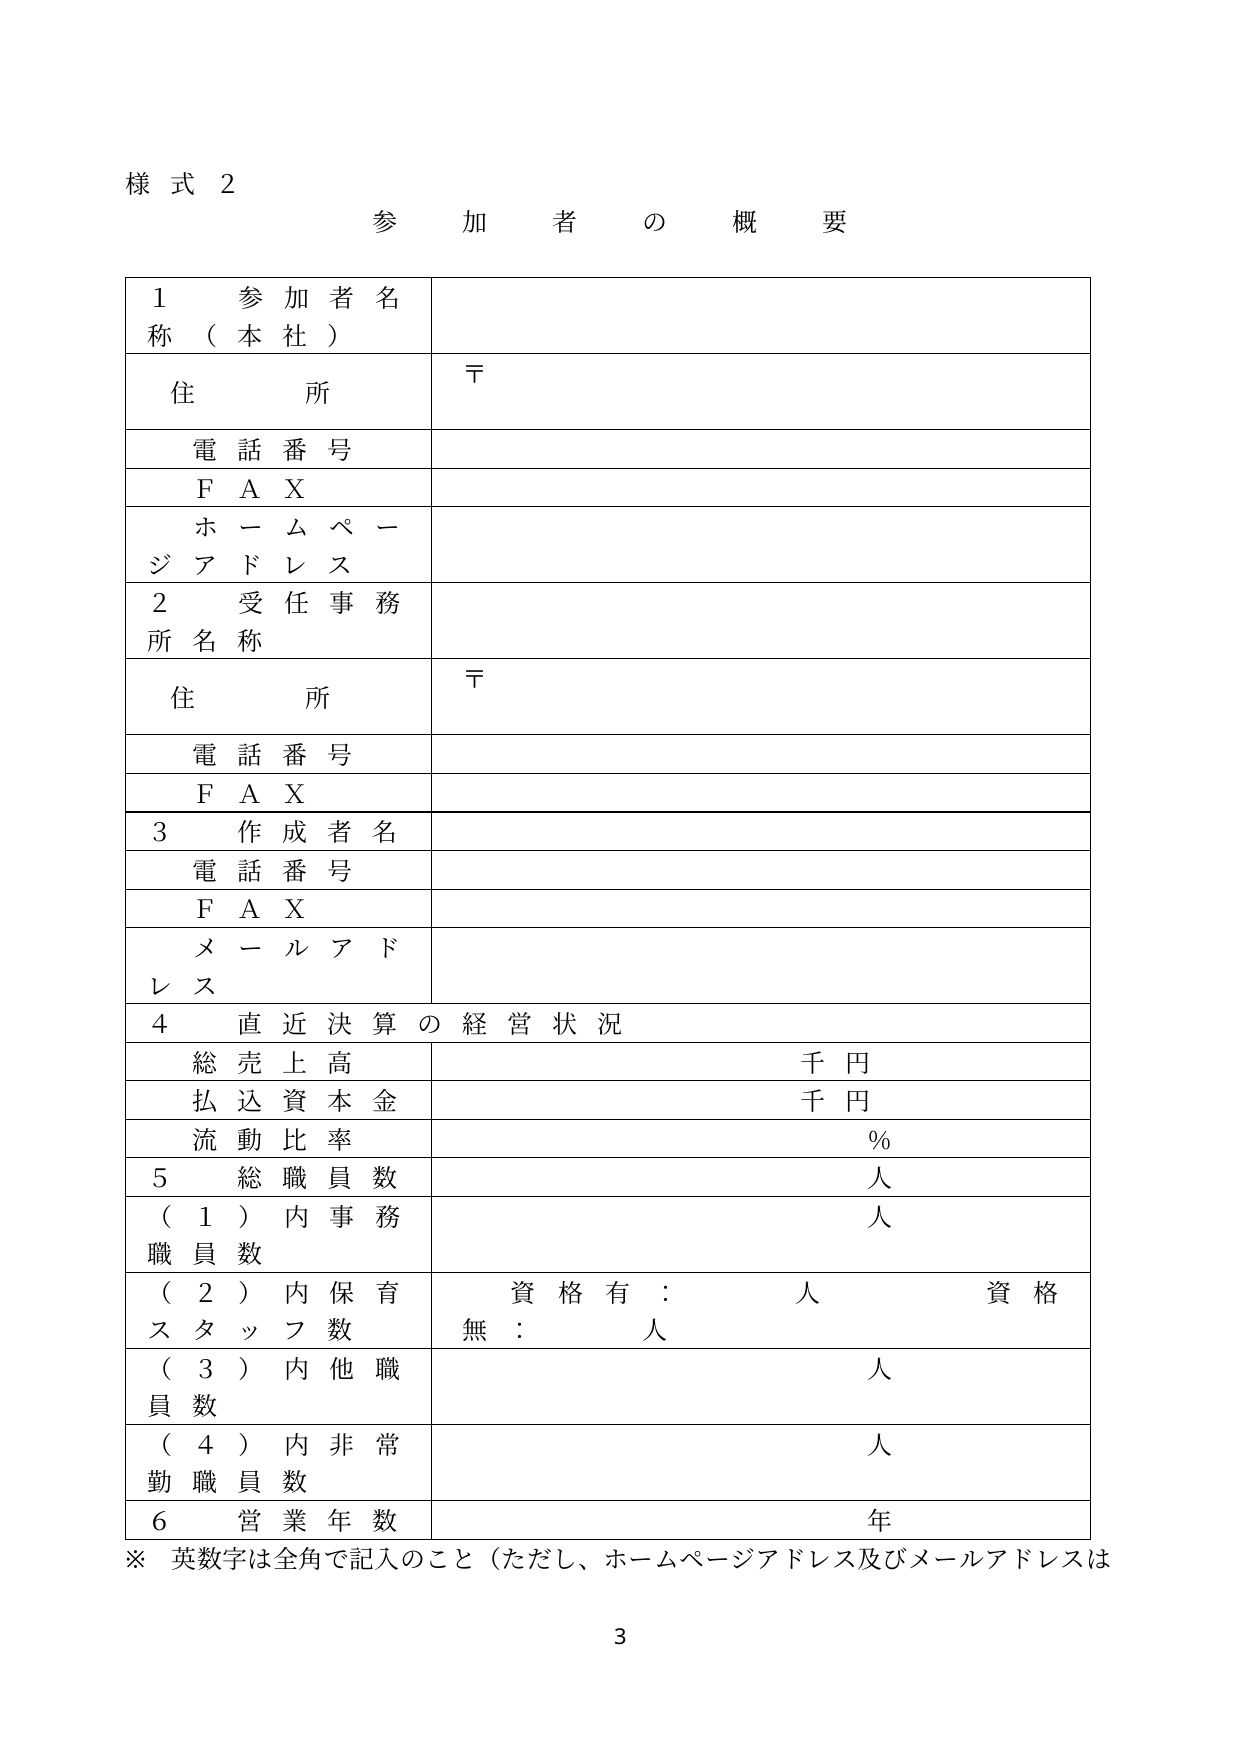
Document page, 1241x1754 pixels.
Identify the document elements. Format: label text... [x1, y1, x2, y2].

table_cell ＦＡＸ [126, 469, 431, 506]
table_header １ 参加者名称（本社） [126, 278, 431, 353]
table_cell [432, 430, 1090, 468]
table_cell 人 [432, 1158, 1090, 1196]
table_header [432, 278, 1090, 353]
table_cell 住 所 [126, 659, 431, 734]
table_cell 〒 [432, 354, 1090, 429]
table_cell 払込資本金 [126, 1081, 431, 1119]
table_cell [432, 890, 1090, 927]
text 参 加 者 の 概 要 [125, 202, 1115, 239]
table_cell 電話番号 [126, 430, 431, 468]
table_cell [432, 469, 1090, 506]
table_cell 電話番号 [126, 851, 431, 888]
table_cell （４）内非常勤職員数 [126, 1425, 431, 1500]
table_cell ＦＡＸ [126, 774, 431, 811]
table_cell [432, 928, 1090, 1003]
table_cell 住 所 [126, 354, 431, 429]
table_cell 人 [432, 1425, 1090, 1500]
table_cell [432, 774, 1090, 811]
table_cell [432, 735, 1090, 773]
table_cell ホームページアドレス [126, 507, 431, 582]
table_cell ４ 直近決算の経営状況 [126, 1004, 1090, 1042]
table_cell 〒 [432, 659, 1090, 734]
table_cell [432, 813, 1090, 850]
table_cell 人 [432, 1349, 1090, 1424]
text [125, 1539, 1115, 1576]
table_cell ３ 作成者名 [126, 813, 431, 850]
table_cell 年 [432, 1501, 1090, 1538]
table_cell 電話番号 [126, 735, 431, 773]
table_cell 千円 [432, 1081, 1090, 1119]
table_cell 資格有： 人 資格無： 人 [432, 1273, 1090, 1348]
table_cell [432, 507, 1090, 582]
table_cell [432, 583, 1090, 658]
table_cell 総売上高 [126, 1043, 431, 1080]
table_cell （１）内事務職員数 [126, 1197, 431, 1272]
table_cell ５ 総職員数 [126, 1158, 431, 1196]
table_cell ％ [432, 1120, 1090, 1157]
table_cell [432, 851, 1090, 888]
table_cell ２ 受任事務所名称 [126, 583, 431, 658]
table_cell ６ 営業年数 [126, 1501, 431, 1538]
table_cell 流動比率 [126, 1120, 431, 1157]
table_cell （２）内保育スタッフ数 [126, 1273, 431, 1348]
table_cell 千円 [432, 1043, 1090, 1080]
text 様式２ [125, 164, 1115, 202]
table_cell ＦＡＸ [126, 890, 431, 927]
table_cell メールアドレス [126, 928, 431, 1003]
table_cell 人 [432, 1197, 1090, 1272]
table_cell （３）内他職員数 [126, 1349, 431, 1424]
